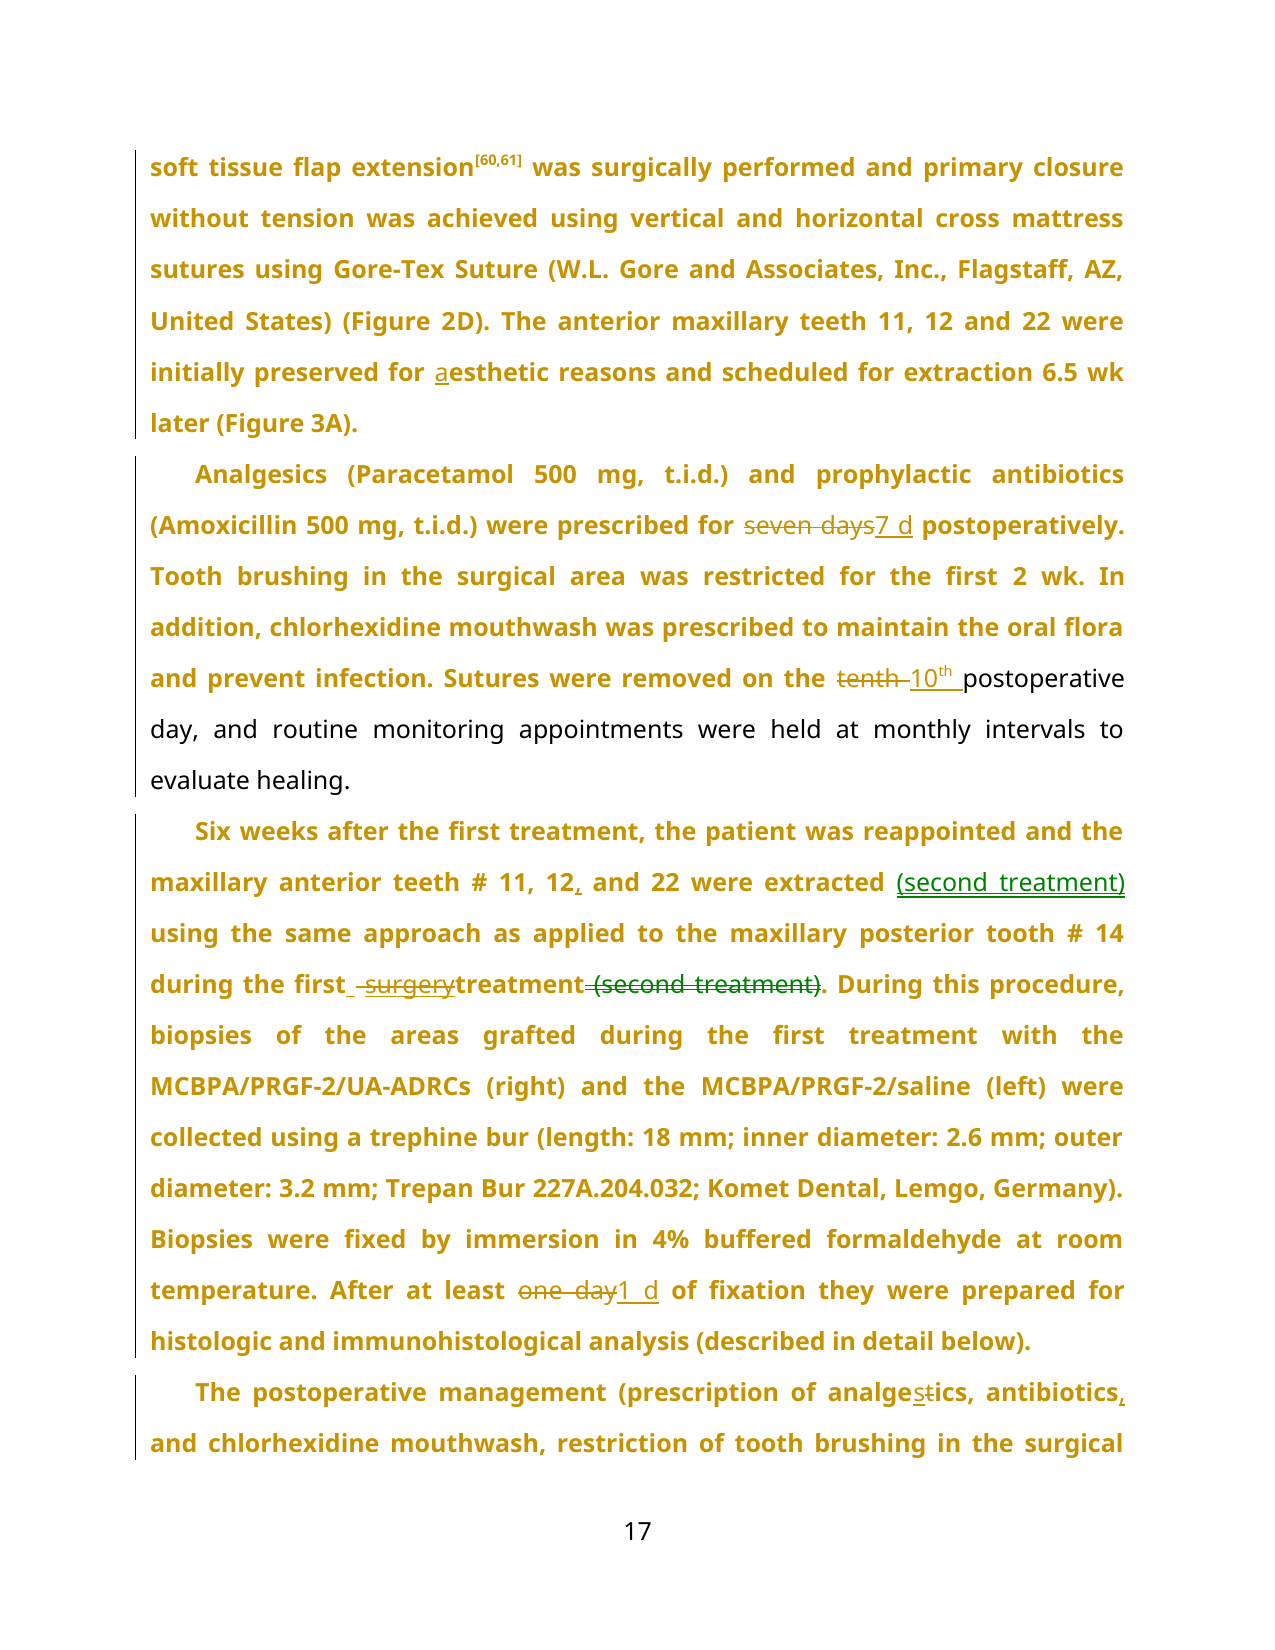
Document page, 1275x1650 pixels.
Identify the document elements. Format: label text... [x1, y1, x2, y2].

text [150, 1375, 1125, 1460]
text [150, 150, 1125, 439]
text Six weeks after the first treatment, the patient was reappointed and the maxillary anterior teeth # 11, 12 and 22 were extracted using the same approach as applied to the maxillary posterior tooth # 14 during the firsttreatment. During this procedure, biopsies of the areas grafted during the first treatment with the MCBPA/PRGF-2/UA-ADRCs (right) and the MCBPA/PRGF-2/saline (left) were collected using a trephine bur (length: 18 mm; inner diameter: 2.6 mm; outer diameter: 3.2 mm; Trepan Bur 227A.204.032; Komet Dental, Lemgo, Germany). Biopsies were fixed by immersion in 4% buffered formaldehyde at room temperature. After at least of fixation they were prepared for histologic and immunohistological analysis (described in detail below). [150, 813, 1125, 1358]
text Analgesics (Paracetamol 500 mg, t.i.d.) and prophylactic antibiotics (Amoxicillin 500 mg, t.i.d.) were prescribed for postoperatively. Tooth brushing in the surgical area was restricted for the first 2 wk. In addition, chlorhexidine mouthwash was prescribed to maintain the oral flora and prevent infection. Sutures were removed on the postoperative day, and routine monitoring appointments were held at monthly intervals to evaluate healing. [150, 456, 1125, 797]
